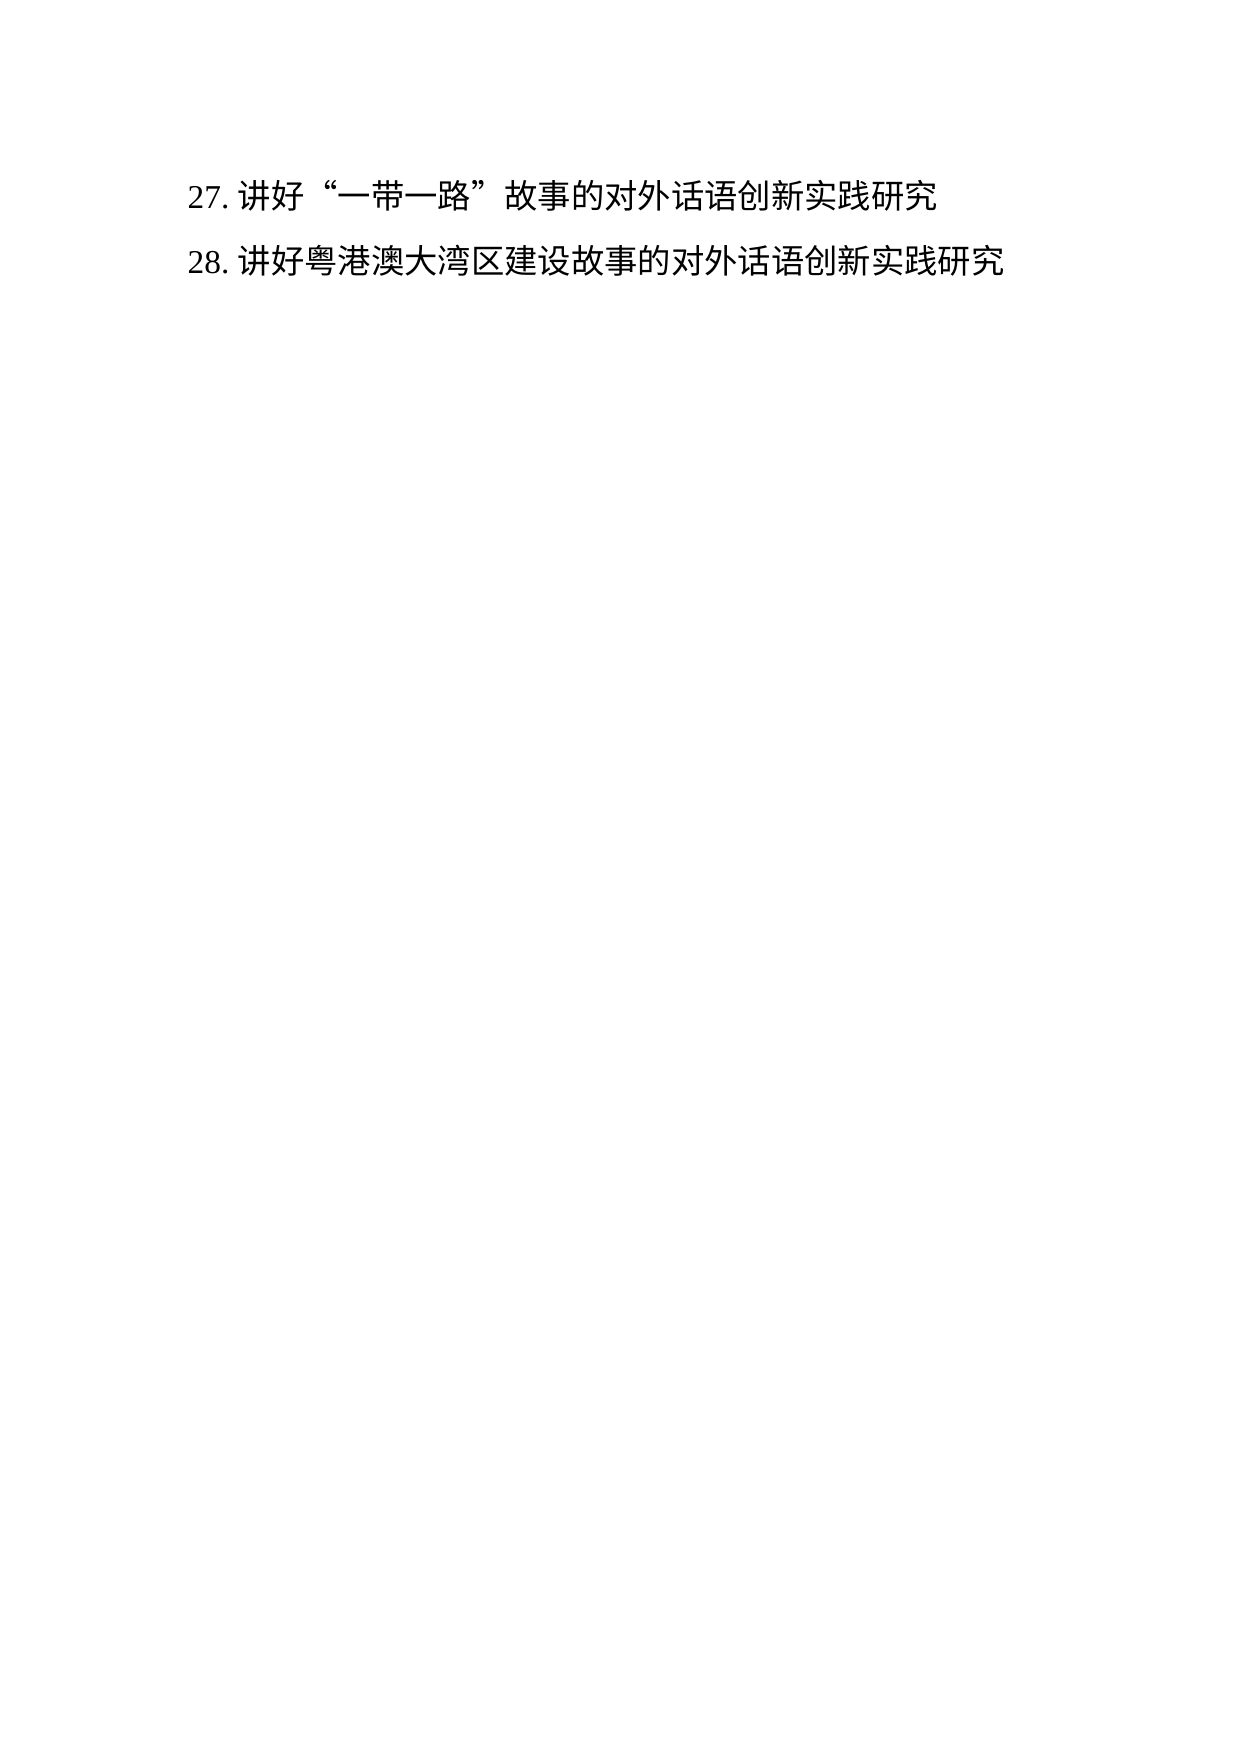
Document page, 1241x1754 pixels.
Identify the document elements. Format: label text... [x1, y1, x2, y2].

text 28. 讲好粤港澳大湾区建设故事的对外话语创新实践研究 [187, 227, 1053, 292]
text 27. 讲好“一带一路”故事的对外话语创新实践研究 [187, 162, 1053, 227]
